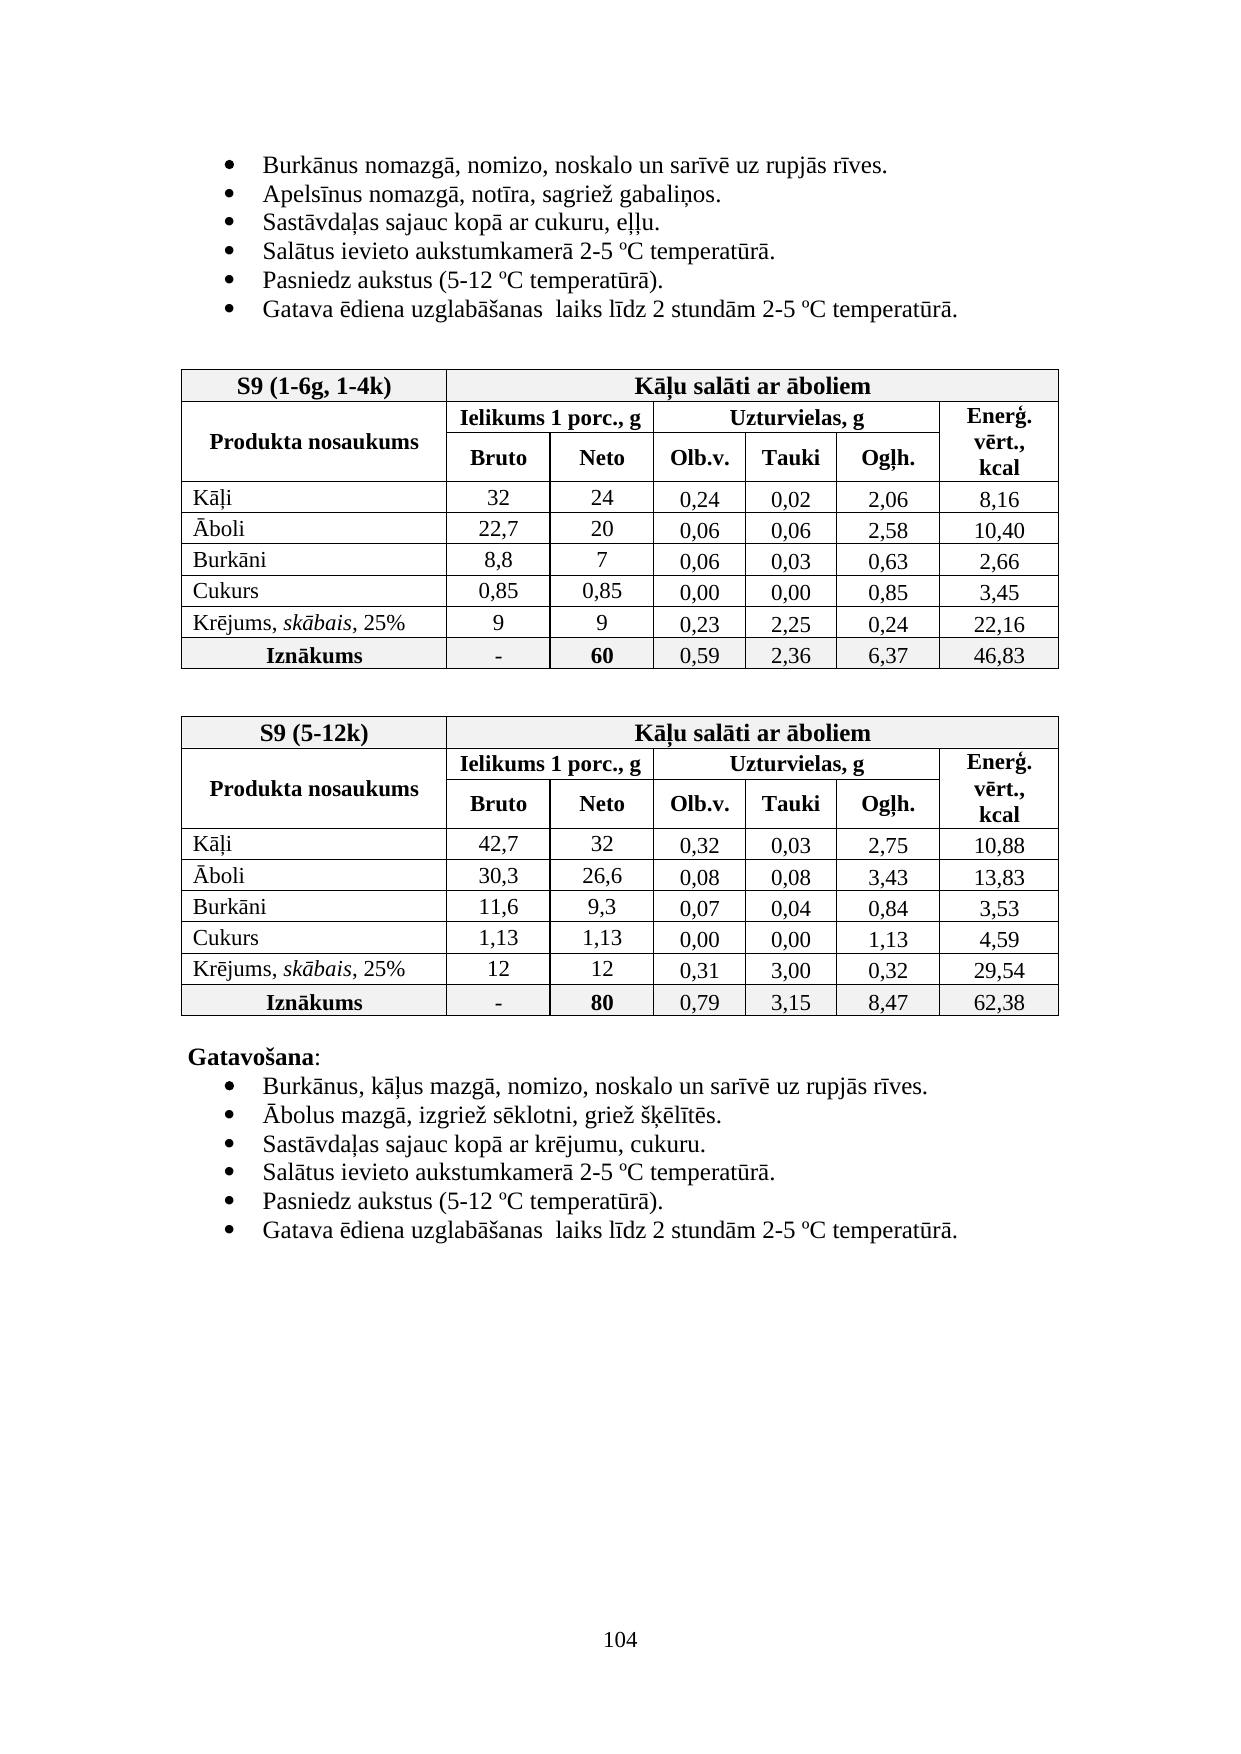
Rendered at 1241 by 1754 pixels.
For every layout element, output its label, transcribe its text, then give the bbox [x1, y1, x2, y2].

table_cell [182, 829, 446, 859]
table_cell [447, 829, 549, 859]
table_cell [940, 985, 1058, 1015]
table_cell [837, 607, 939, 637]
list Gatava ēdiena uzglabāšanas laiks līdz 2 stundām 2-5 ºC temperatūrā. [225, 1215, 1053, 1244]
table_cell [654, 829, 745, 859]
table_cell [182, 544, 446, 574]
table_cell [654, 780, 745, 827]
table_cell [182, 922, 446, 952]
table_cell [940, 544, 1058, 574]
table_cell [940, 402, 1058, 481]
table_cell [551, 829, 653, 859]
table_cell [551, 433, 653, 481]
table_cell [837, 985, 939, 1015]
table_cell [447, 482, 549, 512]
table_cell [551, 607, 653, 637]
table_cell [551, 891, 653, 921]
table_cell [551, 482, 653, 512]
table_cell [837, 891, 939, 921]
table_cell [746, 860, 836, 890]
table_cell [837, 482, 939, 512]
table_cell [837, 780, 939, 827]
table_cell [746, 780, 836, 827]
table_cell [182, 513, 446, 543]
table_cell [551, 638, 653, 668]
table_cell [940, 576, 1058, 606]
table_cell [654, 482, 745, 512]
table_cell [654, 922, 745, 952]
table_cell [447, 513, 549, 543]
list Burkānus, kāļus mazgā, nomizo, noskalo un sarīvē uz rupjās rīves. [225, 1071, 1053, 1100]
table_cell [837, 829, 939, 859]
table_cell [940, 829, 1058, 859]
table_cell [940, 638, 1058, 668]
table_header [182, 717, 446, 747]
list Salātus ievieto aukstumkamerā 2-5 ºC temperatūrā. [225, 1157, 1053, 1186]
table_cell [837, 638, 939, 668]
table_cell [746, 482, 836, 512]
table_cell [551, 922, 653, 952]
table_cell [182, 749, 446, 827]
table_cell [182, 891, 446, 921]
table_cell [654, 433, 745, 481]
list Sastāvdaļas sajauc kopā ar krējumu, cukuru. [225, 1129, 1053, 1157]
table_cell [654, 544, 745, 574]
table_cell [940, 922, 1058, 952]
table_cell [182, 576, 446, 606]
text Gatavošana: [187, 1042, 1053, 1071]
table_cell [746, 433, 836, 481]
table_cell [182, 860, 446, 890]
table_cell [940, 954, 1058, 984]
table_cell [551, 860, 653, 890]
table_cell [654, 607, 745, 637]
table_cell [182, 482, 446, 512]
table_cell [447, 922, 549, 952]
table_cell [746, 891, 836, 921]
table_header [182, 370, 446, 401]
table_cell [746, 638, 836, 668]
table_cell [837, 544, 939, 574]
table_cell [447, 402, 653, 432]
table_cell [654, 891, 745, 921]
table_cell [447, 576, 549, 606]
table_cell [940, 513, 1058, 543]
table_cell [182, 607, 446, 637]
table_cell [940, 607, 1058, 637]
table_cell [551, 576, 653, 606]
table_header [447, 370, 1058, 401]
list Burkānus nomazgā, nomizo, noskalo un sarīvē uz rupjās rīves. [225, 150, 1053, 179]
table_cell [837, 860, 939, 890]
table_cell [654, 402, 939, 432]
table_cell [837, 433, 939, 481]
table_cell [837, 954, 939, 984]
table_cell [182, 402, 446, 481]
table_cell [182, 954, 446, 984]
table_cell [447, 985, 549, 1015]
list Salātus ievieto aukstumkamerā 2-5 ºC temperatūrā. [225, 236, 1053, 265]
list Pasniedz aukstus (5-12 ºC temperatūrā). [225, 1186, 1053, 1215]
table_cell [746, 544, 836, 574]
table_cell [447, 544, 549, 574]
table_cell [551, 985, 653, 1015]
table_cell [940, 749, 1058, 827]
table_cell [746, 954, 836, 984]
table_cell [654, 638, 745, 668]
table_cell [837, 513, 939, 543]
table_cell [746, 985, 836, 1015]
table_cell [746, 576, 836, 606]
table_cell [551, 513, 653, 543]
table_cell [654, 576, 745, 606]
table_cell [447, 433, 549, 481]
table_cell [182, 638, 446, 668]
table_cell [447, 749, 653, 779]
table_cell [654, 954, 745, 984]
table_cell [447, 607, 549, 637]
list Sastāvdaļas sajauc kopā ar cukuru, eļļu. [225, 207, 1053, 236]
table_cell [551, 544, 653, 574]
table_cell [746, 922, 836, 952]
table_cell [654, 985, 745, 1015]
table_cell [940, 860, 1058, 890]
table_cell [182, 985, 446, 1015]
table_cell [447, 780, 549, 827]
list Ābolus mazgā, izgriež sēklotni, griež šķēlītēs. [225, 1100, 1053, 1129]
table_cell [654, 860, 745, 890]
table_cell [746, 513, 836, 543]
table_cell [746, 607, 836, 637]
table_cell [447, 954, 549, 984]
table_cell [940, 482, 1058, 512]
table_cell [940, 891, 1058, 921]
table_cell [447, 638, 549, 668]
list Pasniedz aukstus (5-12 ºC temperatūrā). [225, 265, 1053, 294]
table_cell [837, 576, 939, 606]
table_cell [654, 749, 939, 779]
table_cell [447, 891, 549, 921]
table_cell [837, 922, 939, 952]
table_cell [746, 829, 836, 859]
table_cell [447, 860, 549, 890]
list Gatava ēdiena uzglabāšanas laiks līdz 2 stundām 2-5 ºC temperatūrā. [225, 294, 1053, 322]
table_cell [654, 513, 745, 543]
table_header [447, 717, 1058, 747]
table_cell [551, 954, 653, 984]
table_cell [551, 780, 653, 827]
list Apelsīnus nomazgā, notīra, sagriež gabaliņos. [225, 179, 1053, 207]
